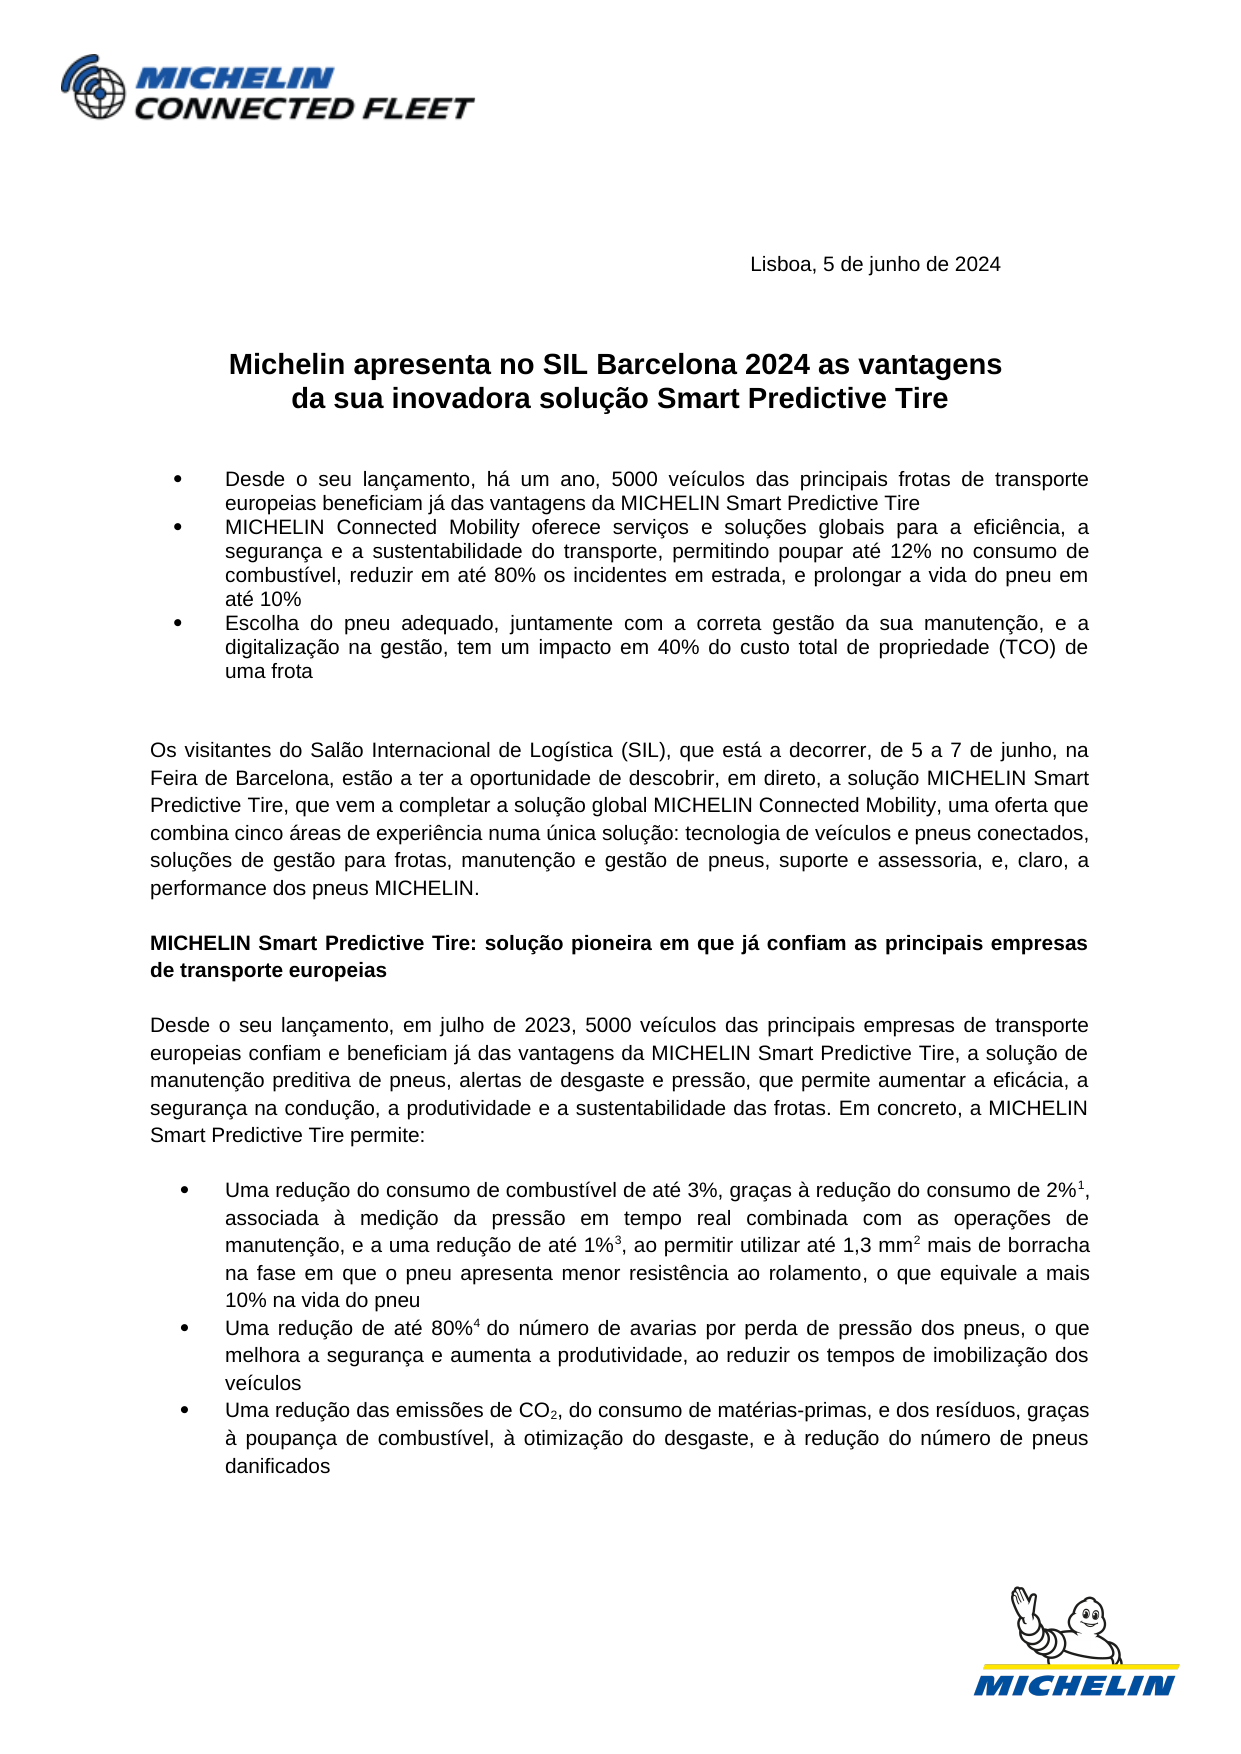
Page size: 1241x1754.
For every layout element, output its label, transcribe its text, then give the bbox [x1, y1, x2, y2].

text Lisboa, 5 de junho de 2024 [750, 252, 1090, 276]
list Desde o seu lançamento, há um ano, 5000 veículos das principais frotas de transporte europeias beneficiam já das vantagens da MICHELIN Smart Predictive Tire [151, 467, 1090, 515]
list MICHELIN Connected Mobility oferece serviços e soluções globais para a eficiência, a segurança e a sustentabilidade do transporte, permitindo poupar até 12% no consumo de combustível, reduzir em até 80% os incidentes em estrada, e prolongar a vida do pneu em até 10% [151, 515, 1090, 611]
list Uma redução de até 80%4 do número de avarias por perda de pressão dos pneus, o que melhora a segurança e aumenta a produtividade, ao reduzir os tempos de imobilização dos veículos [164, 1316, 1090, 1395]
picture [61, 54, 476, 125]
list Uma redução das emissões de CO2, do consumo de matérias-primas, e dos resíduos, graças à poupança de combustível, à otimização do desgaste, e à redução do número de pneus danificados [164, 1398, 1090, 1477]
picture [954, 1567, 1199, 1715]
list Uma redução do consumo de combustível de até 3%, graças à redução do consumo de 2%1, associada à medição da pressão em tempo real combinada com as operações de manutenção, e a uma redução de até 1%3, ao permitir utilizar até 1,3 mm2 mais de borracha na fase em que o pneu apresenta menor resistência ao rolamento, o que equivale a mais 10% na vida do pneu [164, 1178, 1090, 1312]
text MICHELIN Smart Predictive Tire: solução pioneira em que já confiam as principais empresas de transporte europeias [150, 931, 1090, 982]
text Desde o seu lançamento, em julho de 2023, 5000 veículos das principais empresas de transporte europeias confiam e beneficiam já das vantagens da MICHELIN Smart Predictive Tire, a solução de manutenção preditiva de pneus, alertas de desgaste e pressão, que permite aumentar a eficácia, a segurança na condução, a produtividade e a sustentabilidade das frotas. Em concreto, a MICHELIN Smart Predictive Tire permite: [150, 1013, 1090, 1147]
list Escolha do pneu adequado, juntamente com a correta gestão da sua manutenção, e a digitalização na gestão, tem um impacto em 40% do custo total de propriedade (TCO) de uma frota [151, 611, 1090, 683]
text Os visitantes do Salão Internacional de Logística (SIL), que está a decorrer, de 5 a 7 de junho, na Feira de Barcelona, estão a ter a oportunidade de descobrir, em direto, a solução MICHELIN Smart Predictive Tire, que vem a completar a solução global MICHELIN Connected Mobility, uma oferta que combina cinco áreas de experiência numa única solução: tecnologia de veículos e pneus conectados, soluções de gestão para frotas, manutenção e gestão de pneus, suporte e assessoria, e, claro, a performance dos pneus MICHELIN. [150, 738, 1090, 899]
text Michelin apresenta no SIL Barcelona 2024 as vantagens da sua inovadora solução Smart Predictive Tire [150, 347, 1090, 414]
